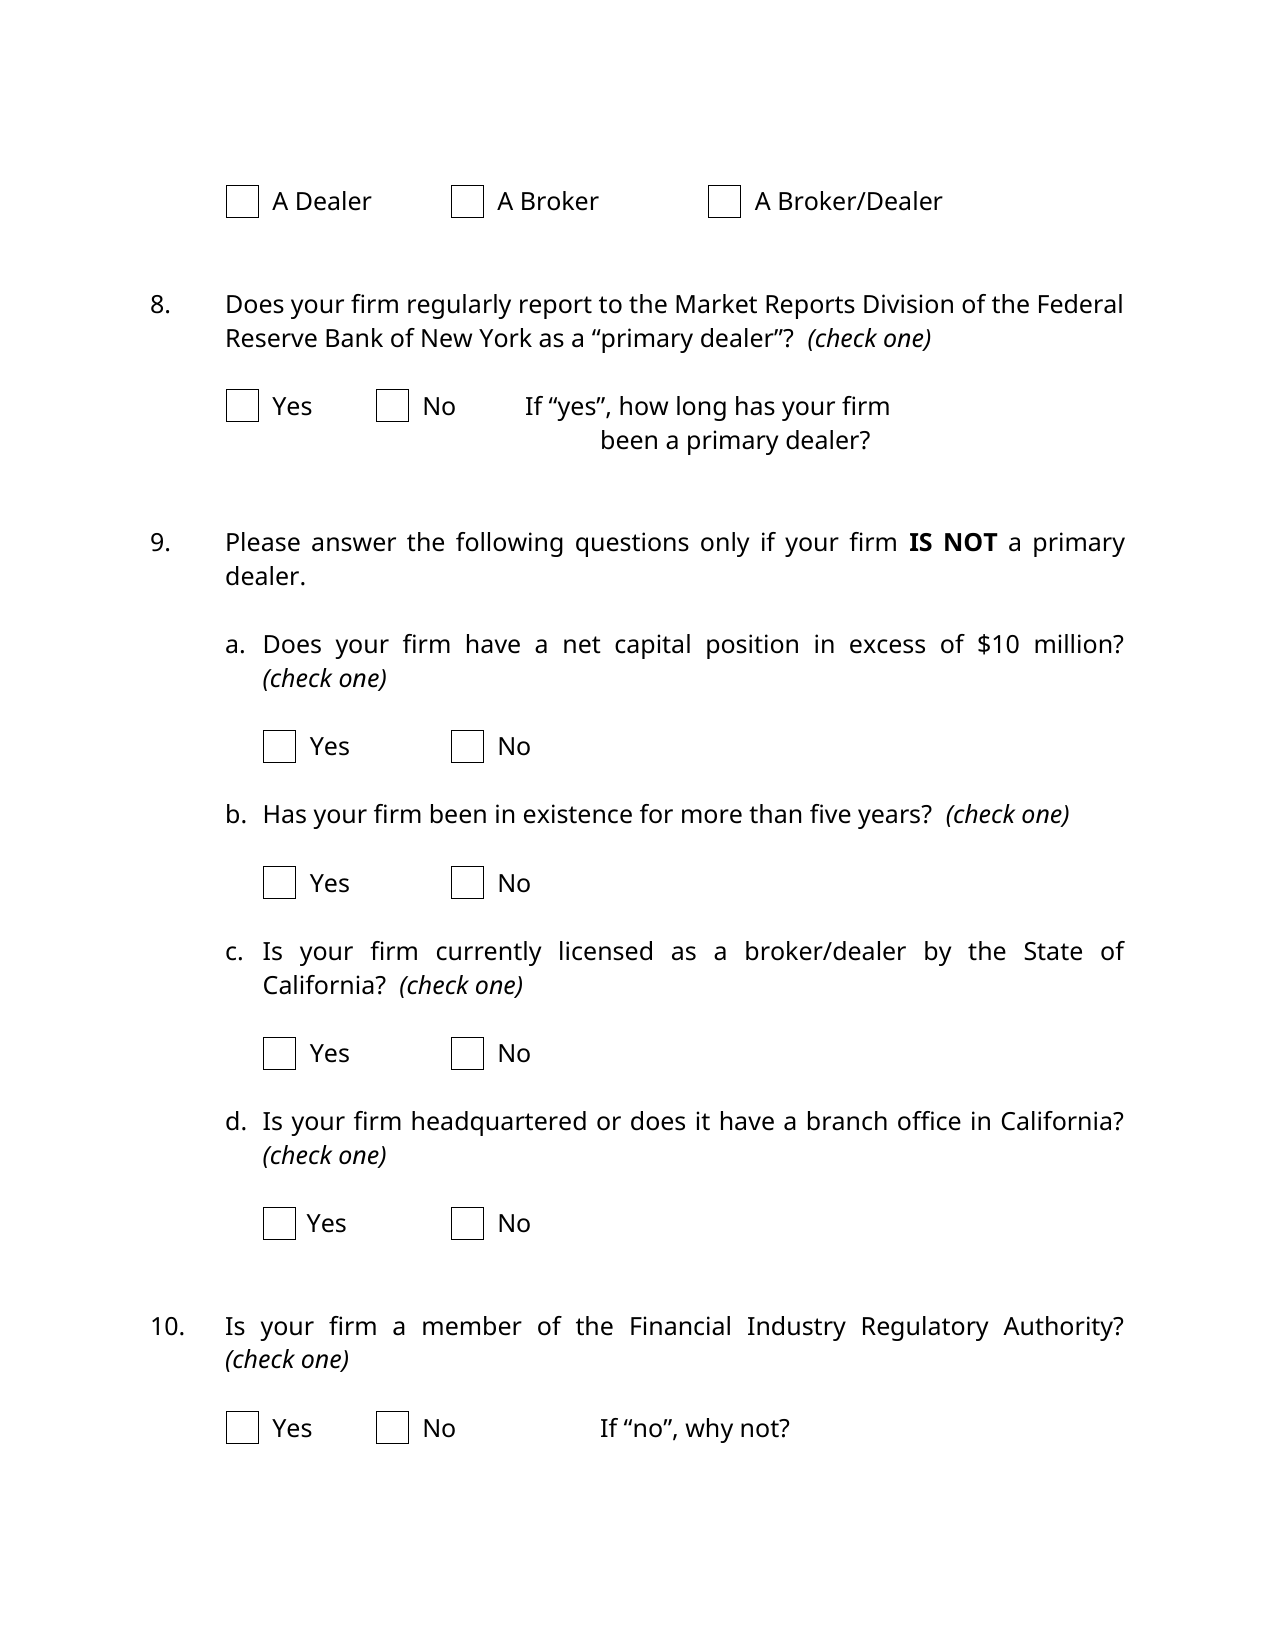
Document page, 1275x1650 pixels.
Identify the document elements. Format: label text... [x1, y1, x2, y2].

text 8. Does your firm regularly report to the Market Reports Division of the Federal Reserve Bank of as a “primary dealer”? (check one) [150, 286, 1125, 354]
text Yes No [262, 1206, 1125, 1240]
text been a primary dealer? [187, 422, 1125, 457]
list Is your firm currently licensed as a broker/dealer by the State of ? (check one) [225, 933, 1125, 1002]
text Yes No If “no”, why not? [150, 1410, 1125, 1444]
text Yes No [225, 729, 1125, 763]
text A Dealer A Broker A Broker/Dealer [150, 184, 1125, 218]
list Is your firm headquartered or does it have a branch office in ? (check one) [225, 1104, 1125, 1172]
text 10. Is your firm a member of the Financial Industry Regulatory Authority? (check one) [150, 1308, 1125, 1376]
text 9. Please answer the following questions only if your firm IS NOT a primary dealer. [150, 525, 1125, 593]
text Yes No [225, 865, 1125, 899]
text Yes No If “yes”, how long has your firm [187, 388, 1125, 422]
list Has your firm been in existence for more than five years? (check one) [225, 797, 1125, 831]
list Does your firm have a net capital position in excess of $10 million? (check one) [225, 627, 1125, 695]
text Yes No [225, 1036, 1125, 1070]
